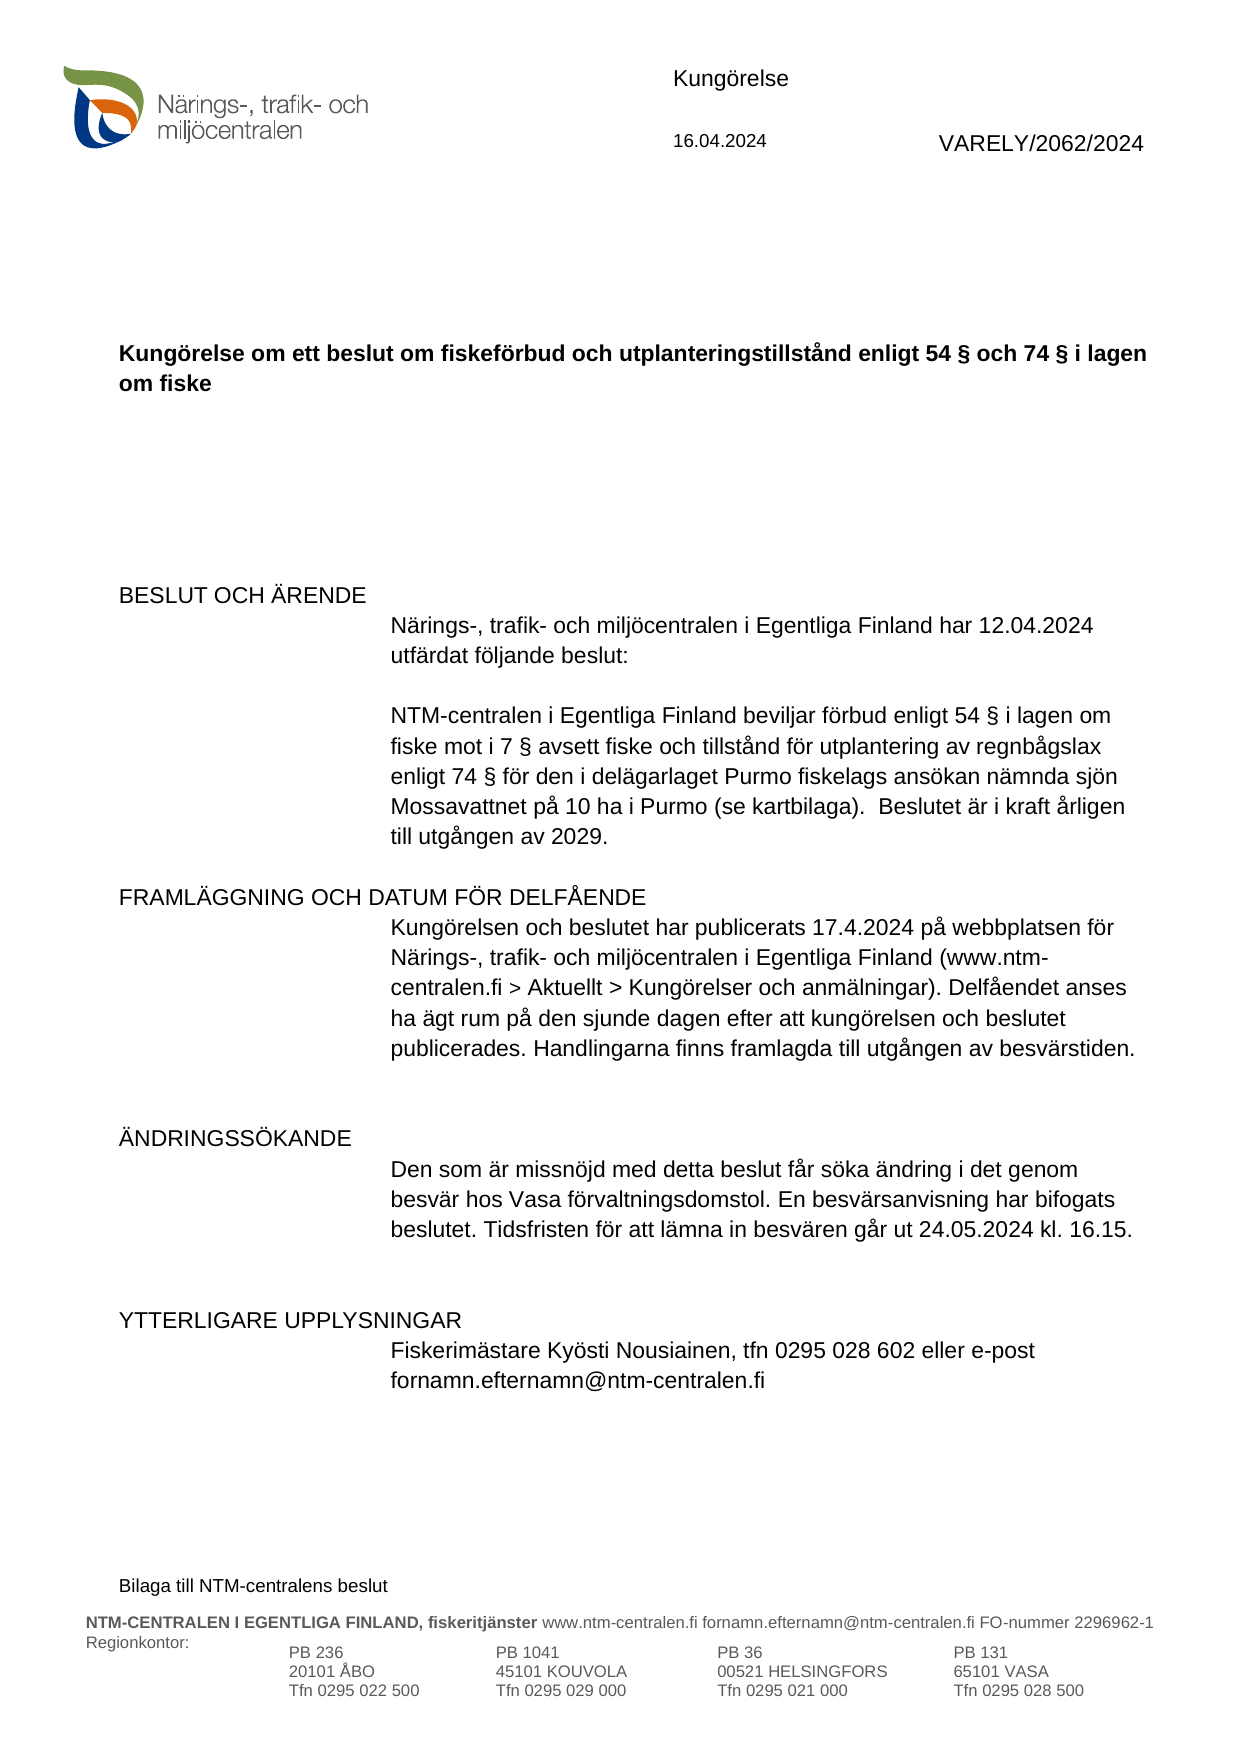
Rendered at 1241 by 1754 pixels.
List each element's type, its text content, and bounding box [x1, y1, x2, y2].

text Närings-, trafik- och miljöcentralen i Egentliga Finland har 12.04.2024 utfärdat följande beslut: [390, 612, 1152, 668]
subtitle FRAMLÄGGNING OCH DATUM FÖR DELFÅENDE [119, 884, 1152, 910]
text Den som är missnöjd med detta beslut får söka ändring i det genom besvär hos Vasa förvaltningsdomstol. En besvärsanvisning har bifogats beslutet. Tidsfristen för att lämna in besvären går ut 24.05.2024 kl. 16.15. [390, 1156, 1152, 1242]
text Kungörelsen och beslutet har publicerats 17.4.2024 på webbplatsen för Närings-, trafik- och miljöcentralen i Egentliga Finland (www.ntm-centralen.fi > Aktuellt > Kungörelser och anmälningar). Delfåendet anses ha ägt rum på den sjunde dagen efter att kungörelsen och beslutet publicerades. Handlingarna finns framlagda till utgången av besvärstiden. [390, 914, 1152, 1061]
subtitle BESLUT OCH ÄRENDE [119, 582, 1152, 608]
subtitle ÄNDRINGSSÖKANDE [119, 1125, 1152, 1152]
text Bilaga till NTM-centralens beslut [119, 1575, 1152, 1596]
text NTM-centralen i Egentliga Finland beviljar förbud enligt 54 § i lagen om fiske mot i 7 § avsett fiske och tillstånd för utplantering av regnbågslax enligt 74 § för den i delägarlaget Purmo fiskelags ansökan nämnda sjön Mossavattnet på 10 ha i Purmo (se kartbilaga). Beslutet är i kraft årligen till utgången av 2029. [390, 702, 1152, 850]
subtitle YTTERLIGARE UPPLYSNINGAR [119, 1307, 1152, 1333]
subtitle Kungörelse om ett beslut om fiskeförbud och utplanteringstillstånd enligt 54 § och 74 § i lagen om fiske [119, 340, 1152, 397]
text Fiskerimästare Kyösti Nousiainen, tfn 0295 028 602 eller e-post fornamn.efternamn@ntm-centralen.fi [390, 1337, 1152, 1393]
